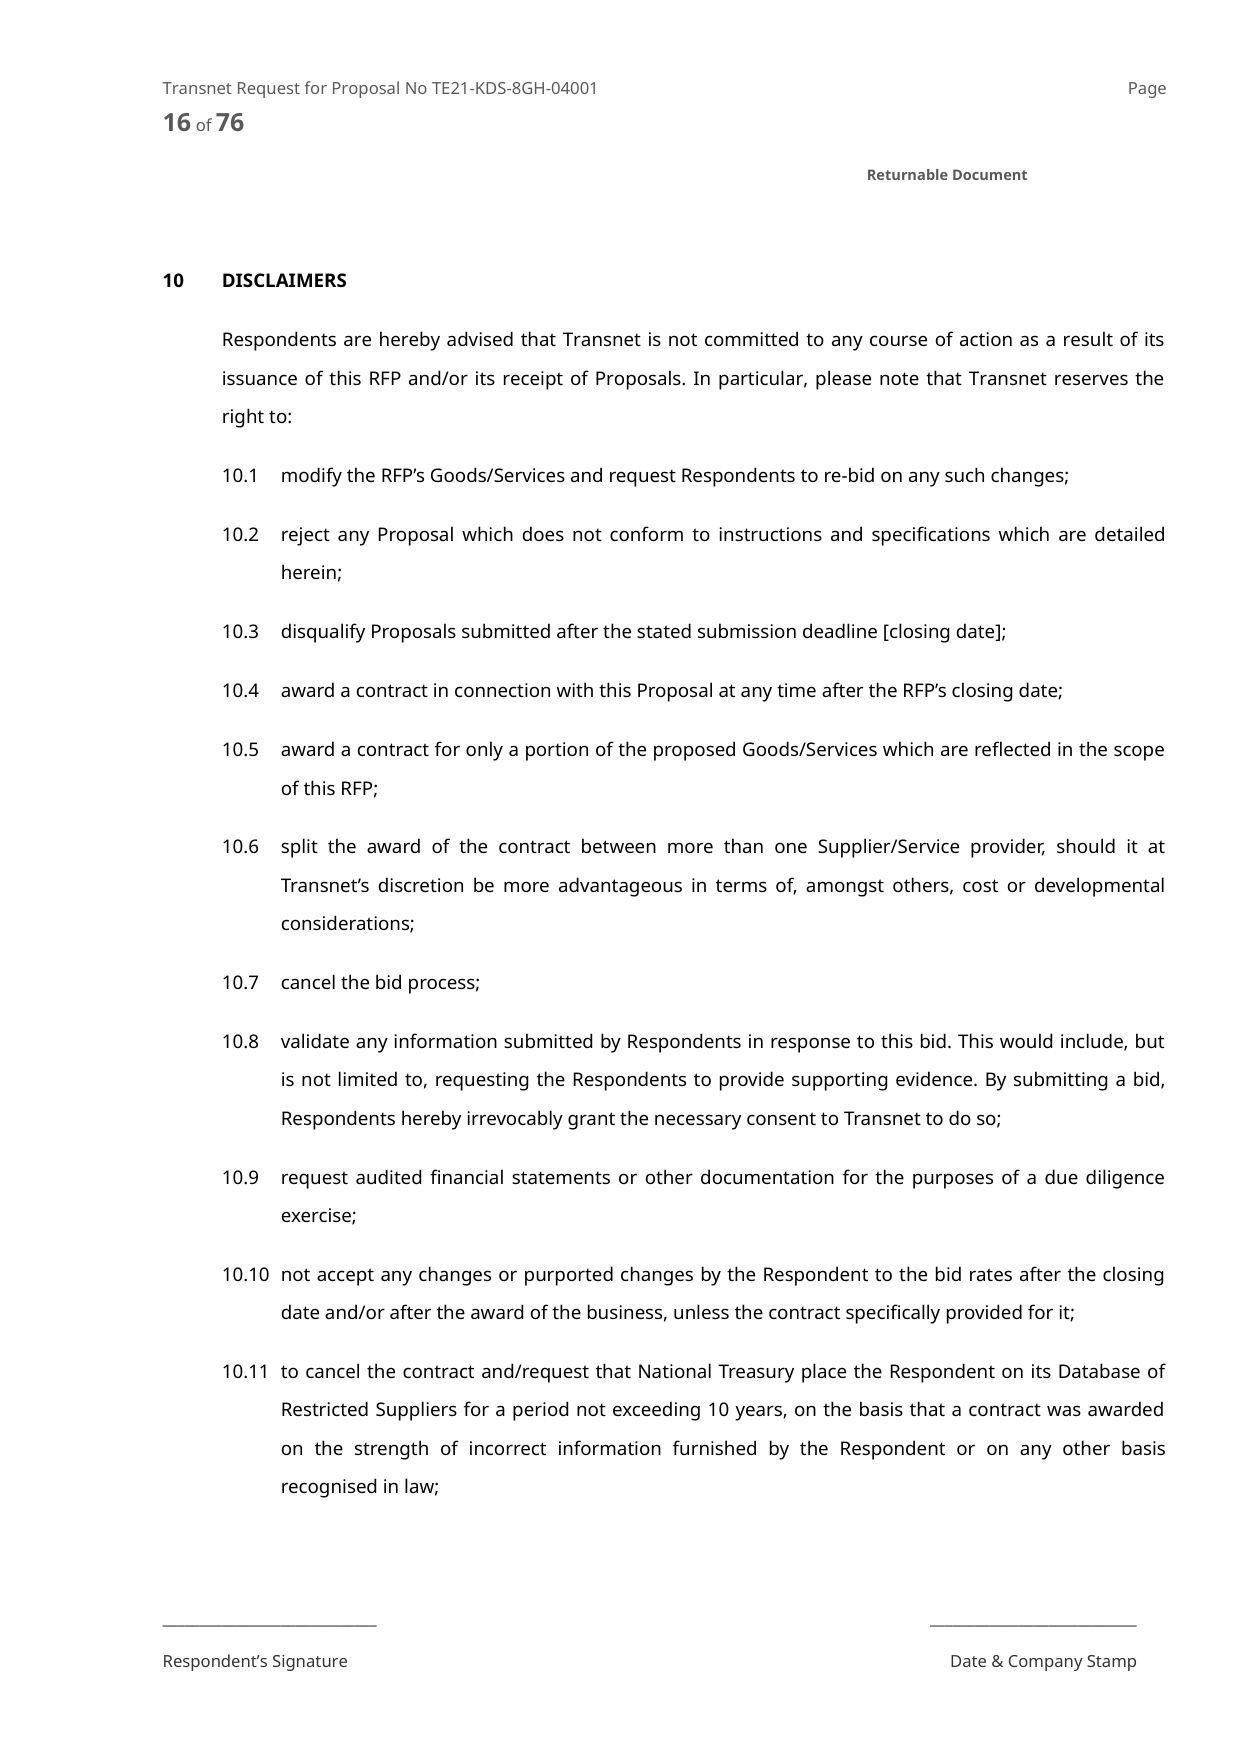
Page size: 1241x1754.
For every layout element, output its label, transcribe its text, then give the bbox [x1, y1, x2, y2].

subtitle request audited financial statements or other documentation for the purposes of a due diligence exercise; [222, 1164, 1167, 1228]
subtitle modify the RFP’s Goods/Services and request Respondents to re-bid on any such changes; [222, 462, 1167, 488]
subtitle award a contract for only a portion of the proposed Goods/Services which are reflected in the scope of this RFP; [222, 737, 1167, 800]
subtitle award a contract in connection with this Proposal at any time after the RFP’s closing date; [222, 677, 1167, 703]
subtitle not accept any changes or purported changes by the Respondent to the bid rates after the closing date and/or after the award of the business, unless the contract specifically provided for it; [222, 1261, 1167, 1325]
subtitle validate any information submitted by Respondents in response to this bid. This would include, but is not limited to, requesting the Respondents to provide supporting evidence. By submitting a bid, Respondents hereby irrevocably grant the necessary consent to Transnet to do so; [222, 1028, 1167, 1130]
text Respondents are hereby advised that Transnet is not committed to any course of action as a result of its issuance of this RFP and/or its receipt of Proposals. In particular, please note that Transnet reserves the right to: [222, 327, 1167, 428]
subtitle reject any Proposal which does not conform to instructions and specifications which are detailed herein; [222, 521, 1167, 585]
subtitle DISCLAIMERS [162, 267, 1167, 293]
subtitle to cancel the contract and/request that National Treasury place the Respondent on its Database of Restricted Suppliers for a period not exceeding 10 years, on the basis that a contract was awarded on the strength of incorrect information furnished by the Respondent or on any other basis recognised in law; [222, 1358, 1167, 1499]
subtitle cancel the bid process; [222, 969, 1167, 995]
subtitle disqualify Proposals submitted after the stated submission deadline [closing date]; [222, 618, 1167, 644]
subtitle split the award of the contract between more than one Supplier/Service provider, should it at Transnet’s discretion be more advantageous in terms of, amongst others, cost or developmental considerations; [222, 834, 1167, 936]
